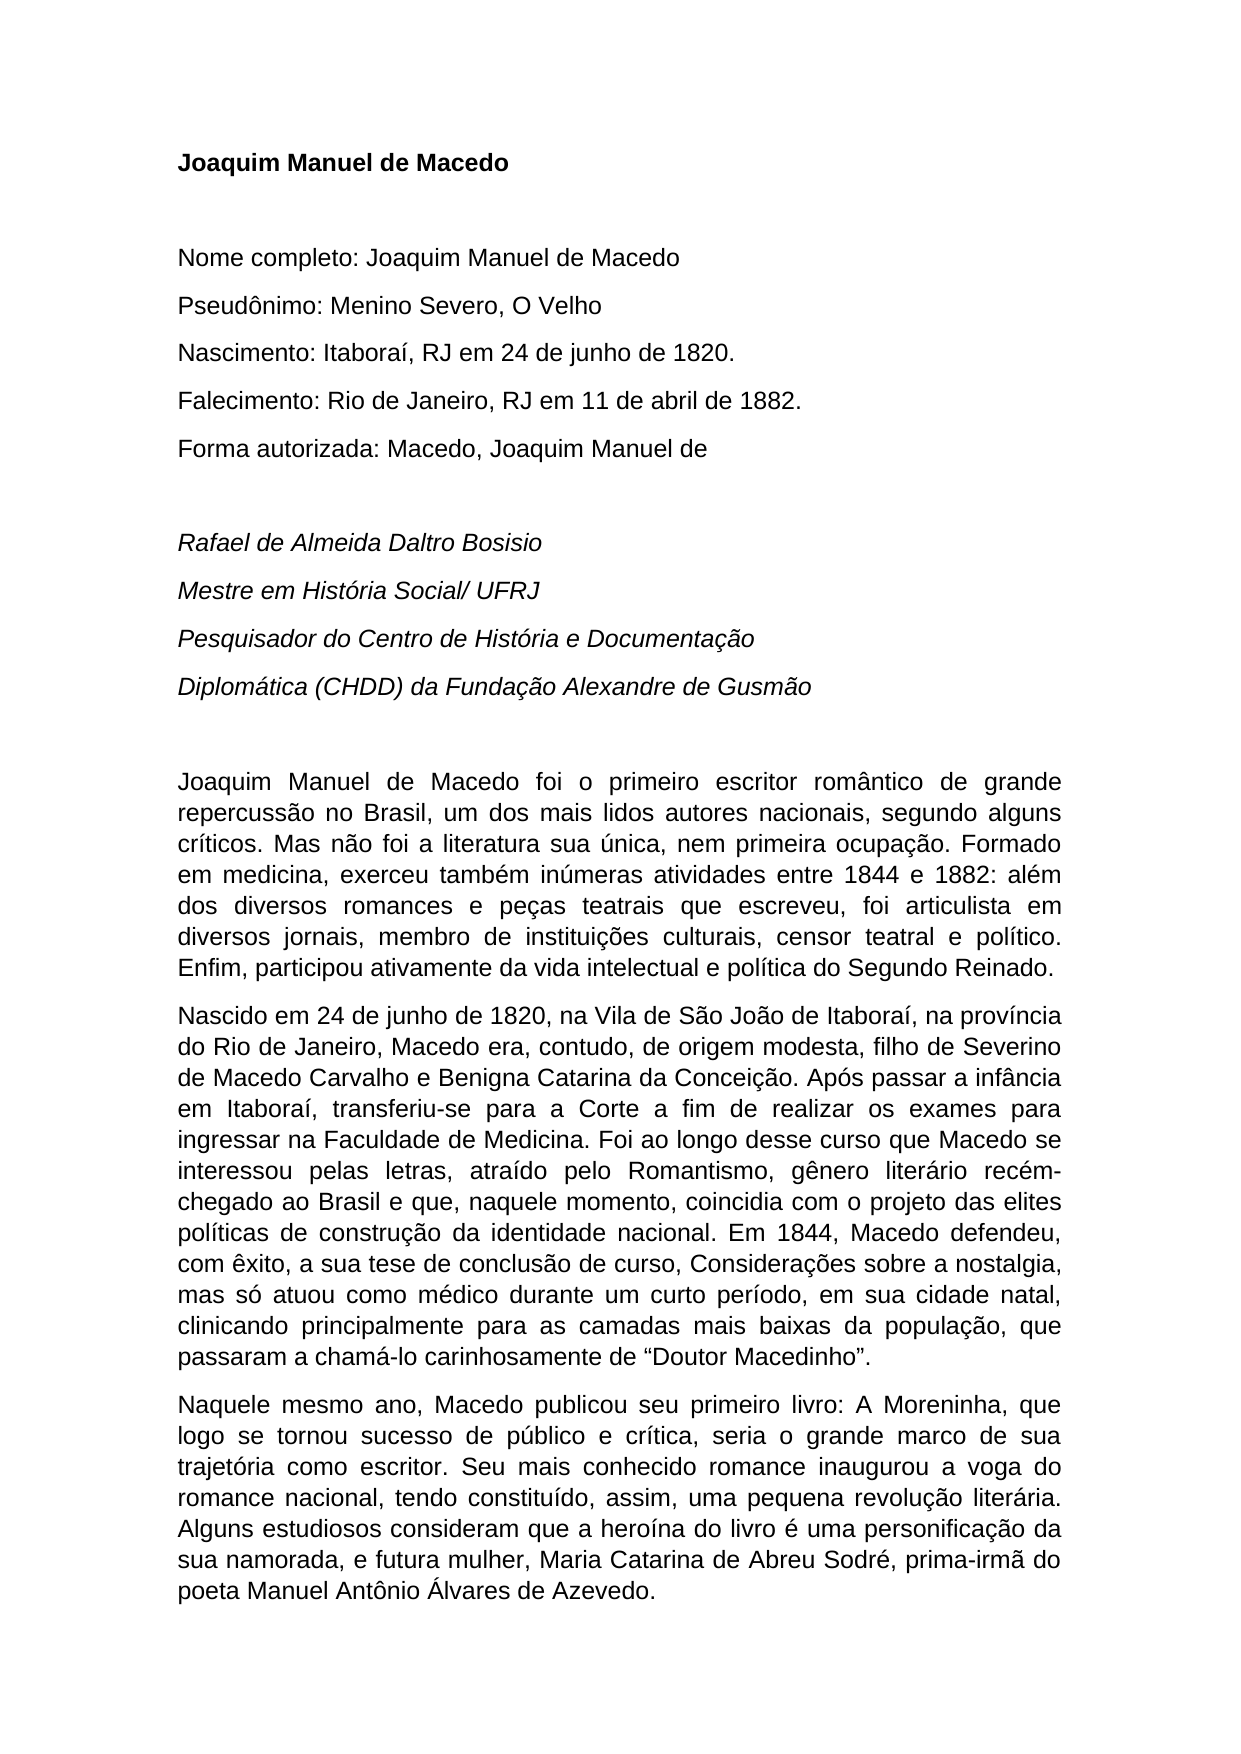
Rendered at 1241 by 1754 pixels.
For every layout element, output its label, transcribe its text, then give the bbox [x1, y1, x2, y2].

text Diplomática (CHDD) da Fundação Alexandre de Gusmão [177, 672, 1063, 700]
text Nascido em 24 de junho de 1820, na Vila de São João de Itaboraí, na província do Rio de Janeiro, Macedo era, contudo, de origem modesta, filho de Severino de Macedo Carvalho e Benigna Catarina da Conceição. Após passar a infância em Itaboraí, transferiu-se para a Corte a fim de realizar os exames para ingressar na Faculdade de Medicina. Foi ao longo desse curso que Macedo se interessou pelas letras, atraído pelo Romantismo, gênero literário recém-chegado ao Brasil e que, naquele momento, coincidia com o projeto das elites políticas de construção da identidade nacional. Em 1844, Macedo defendeu, com êxito, a sua tese de conclusão de curso, Considerações sobre a nostalgia, mas só atuou como médico durante um curto período, em sua cidade natal, clinicando principalmente para as camadas mais baixas da população, que passaram a chamá-lo carinhosamente de “Doutor Macedinho”. [177, 1001, 1063, 1371]
text Joaquim Manuel de Macedo foi o primeiro escritor romântico de grande repercussão no Brasil, um dos mais lidos autores nacionais, segundo alguns críticos. Mas não foi a literatura sua única, nem primeira ocupação. Formado em medicina, exerceu também inúmeras atividades entre 1844 e 1882: além dos diversos romances e peças teatrais que escreveu, foi articulista em diversos jornais, membro de instituições culturais, censor teatral e político. Enfim, participou ativamente da vida intelectual e política do Segundo Reinado. [177, 767, 1063, 982]
text Naquele mesmo ano, Macedo publicou seu primeiro livro: A Moreninha, que logo se tornou sucesso de público e crítica, seria o grande marco de sua trajetória como escritor. Seu mais conhecido romance inaugurou a voga do romance nacional, tendo constituído, assim, uma pequena revolução literária. Alguns estudiosos consideram que a heroína do livro é uma personificação da sua namorada, e futura mulher, Maria Catarina de Abreu Sodré, prima-irmã do poeta Manuel Antônio Álvares de Azevedo. [177, 1390, 1063, 1605]
text Falecimento: Rio de Janeiro, RJ em 11 de abril de 1882. [177, 386, 1063, 415]
text Mestre em História Social/ UFRJ [177, 576, 1063, 605]
text Pseudônimo: Menino Severo, O Velho [177, 291, 1063, 319]
text Joaquim Manuel de Macedo [177, 148, 1063, 176]
text Forma autorizada: Macedo, Joaquim Manuel de [177, 434, 1063, 463]
text Nome completo: Joaquim Manuel de Macedo [177, 243, 1063, 272]
text Nascimento: Itaboraí, RJ em 24 de junho de 1820. [177, 338, 1063, 367]
text Pesquisador do Centro de História e Documentação [177, 624, 1063, 653]
text Rafael de Almeida Daltro Bosisio [177, 528, 1063, 557]
